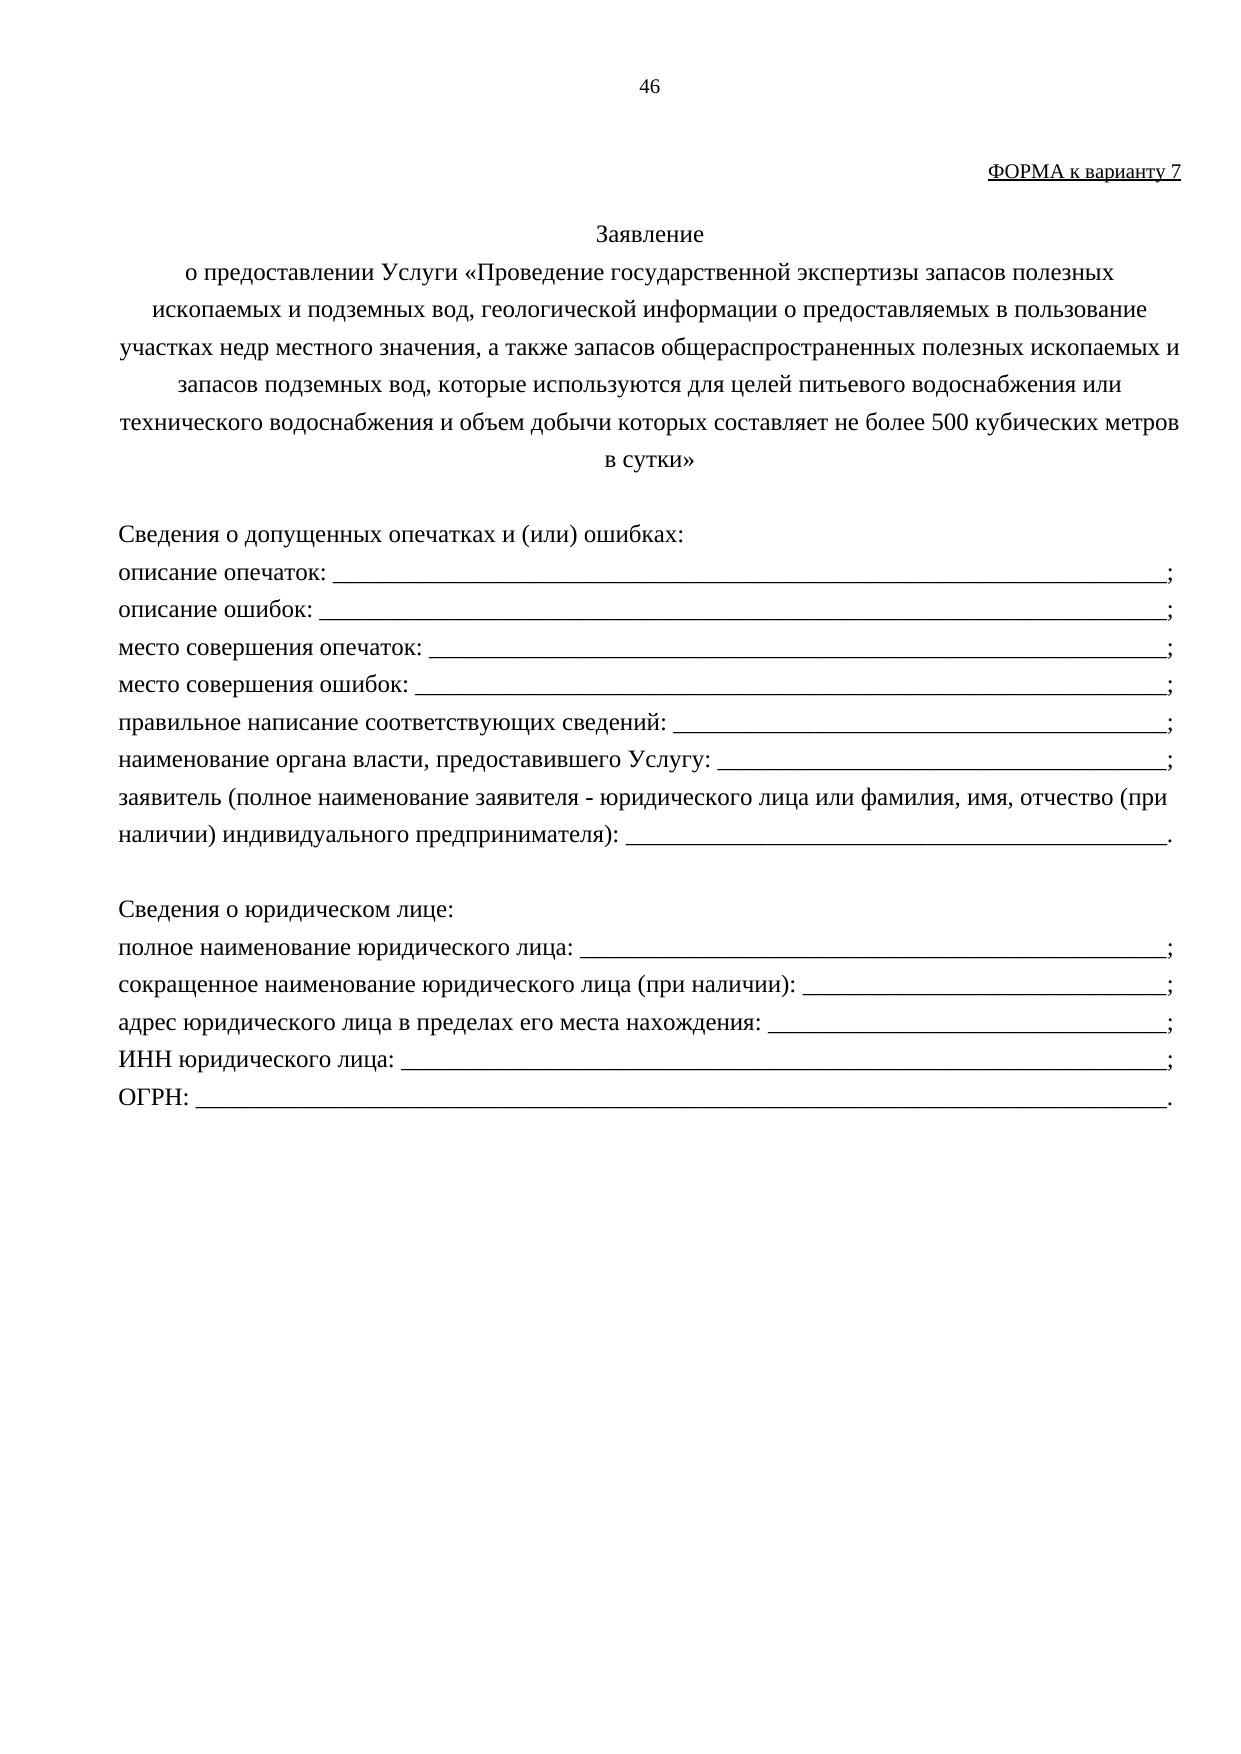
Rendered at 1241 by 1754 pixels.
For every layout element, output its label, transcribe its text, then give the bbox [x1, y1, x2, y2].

text о предоставлении Услуги «Проведение государственной экспертизы запасов полезных ископаемых и подземных вод, геологической информации о предоставляемых в пользование участках недр местного значения, а также запасов общераспространенных полезных ископаемых и запасов подземных вод, которые используются для целей питьевого водоснабжения или технического водоснабжения и объем добычи которых составляет не более 500 кубических метров в сутки» [118, 250, 1181, 475]
text наименование органа власти, предоставившего Услугу: ; [118, 738, 1181, 775]
text Заявление [118, 213, 1181, 250]
text описание ошибок: ; [118, 588, 1181, 625]
text описание опечаток: ; [118, 550, 1181, 588]
text заявитель (полное наименование заявителя - юридического лица или фамилия, имя, отчество (при наличии) индивидуального предпринимателя): . [118, 775, 1181, 850]
text ФОРМА к варианту 7 [193, 158, 1181, 183]
text ИНН юридического лица: ; [118, 1038, 1181, 1075]
text Сведения о допущенных опечатках и (или) ошибках: [118, 513, 1181, 550]
text правильное написание соответствующих сведений: ; [118, 700, 1181, 738]
text полное наименование юридического лица: ; [118, 925, 1181, 963]
text место совершения ошибок: ; [118, 663, 1181, 700]
text ОГРН: . [118, 1075, 1181, 1113]
text Сведения о юридическом лице: [118, 888, 1181, 925]
text адрес юридического лица в пределах его места нахождения: ; [118, 1000, 1181, 1038]
text сокращенное наименование юридического лица (при наличии): ; [118, 963, 1181, 1000]
text место совершения опечаток: ; [118, 625, 1181, 663]
